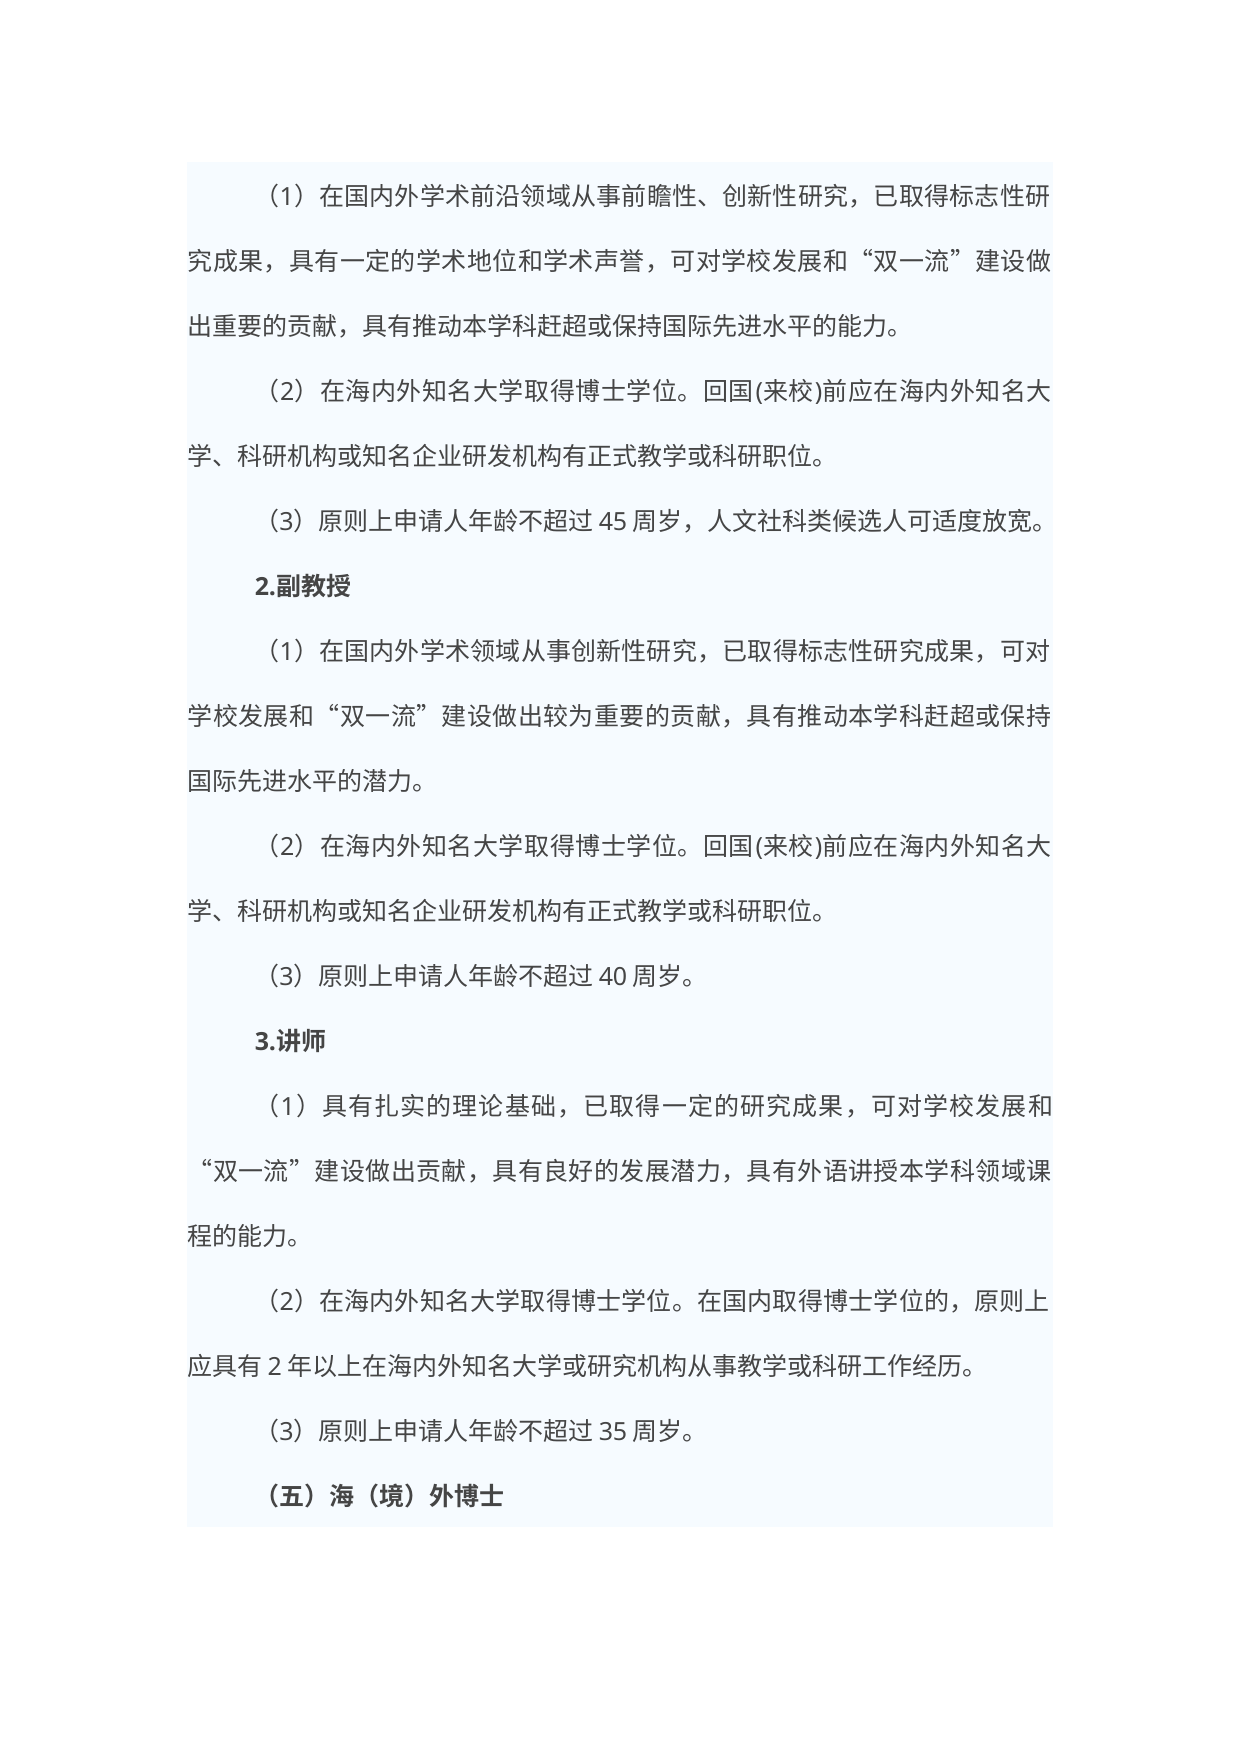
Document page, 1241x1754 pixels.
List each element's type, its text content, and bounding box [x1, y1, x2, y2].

text 3.讲师 [187, 1007, 1053, 1072]
text （1）具有扎实的理论基础，已取得一定的研究成果，可对学校发展和“双一流”建设做出贡献，具有良好的发展潜力，具有外语讲授本学科领域课程的能力。 [187, 1072, 1053, 1267]
text （3）原则上申请人年龄不超过40周岁。 [187, 942, 1053, 1007]
text （3）原则上申请人年龄不超过45周岁，人文社科类候选人可适度放宽。 [187, 487, 1053, 552]
text （3）原则上申请人年龄不超过35周岁。 [187, 1397, 1053, 1462]
text （1）在国内外学术前沿领域从事前瞻性、创新性研究，已取得标志性研究成果，具有一定的学术地位和学术声誉，可对学校发展和“双一流”建设做出重要的贡献，具有推动本学科赶超或保持国际先进水平的能力。 [187, 162, 1053, 357]
text （2）在海内外知名大学取得博士学位。回国(来校)前应在海内外知名大学、科研机构或知名企业研发机构有正式教学或科研职位。 [187, 812, 1053, 942]
text （1）在国内外学术领域从事创新性研究，已取得标志性研究成果，可对学校发展和“双一流”建设做出较为重要的贡献，具有推动本学科赶超或保持国际先进水平的潜力。 [187, 617, 1053, 812]
text （2）在海内外知名大学取得博士学位。回国(来校)前应在海内外知名大学、科研机构或知名企业研发机构有正式教学或科研职位。 [187, 357, 1053, 487]
text 2.副教授 [187, 552, 1053, 617]
text （五）海（境）外博士 [187, 1462, 1053, 1527]
text （2）在海内外知名大学取得博士学位。在国内取得博士学位的，原则上应具有2年以上在海内外知名大学或研究机构从事教学或科研工作经历。 [187, 1267, 1053, 1397]
